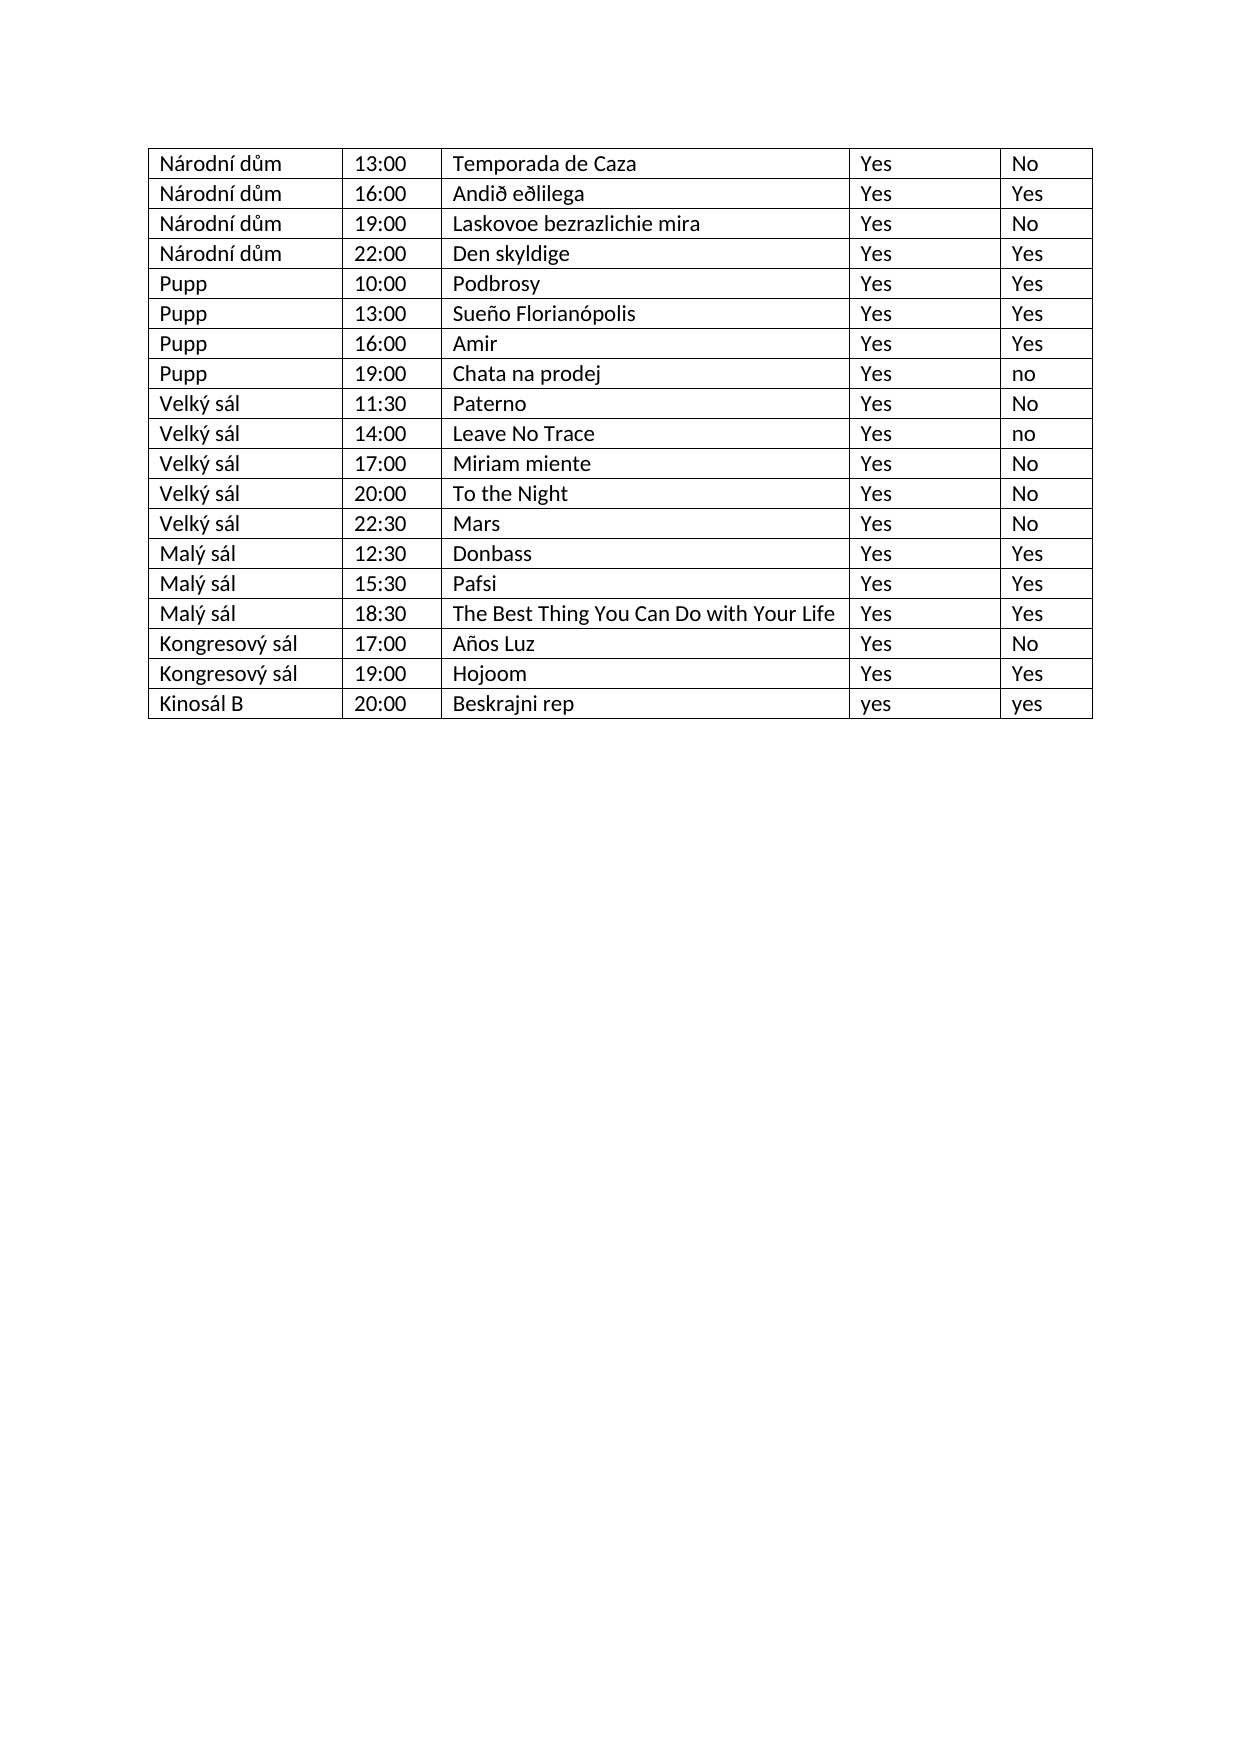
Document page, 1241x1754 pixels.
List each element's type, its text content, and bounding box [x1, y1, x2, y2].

table_cell 19:00 [343, 359, 441, 388]
table_cell Yes [850, 359, 1000, 388]
table_cell 16:00 [343, 329, 441, 358]
table_cell Velký sál [149, 449, 342, 478]
table_cell Laskovoe bezrazlichie mira [442, 209, 849, 238]
table_cell Yes [1001, 269, 1092, 298]
table_cell Pupp [149, 329, 342, 358]
table_cell Donbass [442, 539, 849, 568]
table_cell Yes [850, 299, 1000, 328]
table_cell Yes [850, 149, 1000, 178]
table_cell Paterno [442, 389, 849, 418]
table_cell Yes [850, 629, 1000, 658]
table_cell Yes [850, 539, 1000, 568]
table_cell The Best Thing You Can Do with Your Life [442, 599, 849, 628]
table_cell no [1001, 419, 1092, 448]
table_cell Pupp [149, 269, 342, 298]
table_cell Leave No Trace [442, 419, 849, 448]
table_cell No [1001, 629, 1092, 658]
table_cell Yes [1001, 239, 1092, 268]
table_cell Sueño Florianópolis [442, 299, 849, 328]
table_cell yes [1001, 689, 1092, 718]
table_cell Yes [1001, 659, 1092, 688]
table_cell Yes [850, 179, 1000, 208]
table_cell Velký sál [149, 419, 342, 448]
table_cell Años Luz [442, 629, 849, 658]
table_cell 20:00 [343, 689, 441, 718]
table_cell Temporada de Caza [442, 149, 849, 178]
table_cell Malý sál [149, 569, 342, 598]
table_cell Amir [442, 329, 849, 358]
table_cell Pupp [149, 299, 342, 328]
table_cell Kongresový sál [149, 659, 342, 688]
table_cell Yes [850, 509, 1000, 538]
table_cell Kinosál B [149, 689, 342, 718]
table_cell Yes [1001, 569, 1092, 598]
table_cell no [1001, 359, 1092, 388]
table_cell Národní dům [149, 149, 342, 178]
table_cell No [1001, 149, 1092, 178]
table_cell Yes [1001, 329, 1092, 358]
table_cell 13:00 [343, 299, 441, 328]
table_cell Yes [850, 659, 1000, 688]
table_cell Beskrajni rep [442, 689, 849, 718]
table_cell No [1001, 479, 1092, 508]
table_cell No [1001, 209, 1092, 238]
table_cell Yes [850, 239, 1000, 268]
table_cell Národní dům [149, 239, 342, 268]
table_cell 20:00 [343, 479, 441, 508]
table_cell Velký sál [149, 479, 342, 508]
table_cell Yes [850, 329, 1000, 358]
table_cell yes [850, 689, 1000, 718]
table_cell Národní dům [149, 209, 342, 238]
table_cell Yes [850, 389, 1000, 418]
table_cell Miriam miente [442, 449, 849, 478]
table_cell 16:00 [343, 179, 441, 208]
table_cell 14:00 [343, 419, 441, 448]
table_cell Podbrosy [442, 269, 849, 298]
table_cell 13:00 [343, 149, 441, 178]
table_cell 19:00 [343, 659, 441, 688]
table_cell Yes [850, 209, 1000, 238]
table_cell Pupp [149, 359, 342, 388]
table_cell Yes [850, 269, 1000, 298]
table_cell 19:00 [343, 209, 441, 238]
table_cell No [1001, 449, 1092, 478]
table_cell Kongresový sál [149, 629, 342, 658]
table_cell 12:30 [343, 539, 441, 568]
table_cell Velký sál [149, 389, 342, 418]
table_cell Národní dům [149, 179, 342, 208]
table_cell Yes [1001, 299, 1092, 328]
table_cell Hojoom [442, 659, 849, 688]
table_cell 11:30 [343, 389, 441, 418]
table_cell Malý sál [149, 539, 342, 568]
table_cell Yes [850, 479, 1000, 508]
table_cell Yes [850, 449, 1000, 478]
table_cell Velký sál [149, 509, 342, 538]
table_cell Yes [850, 569, 1000, 598]
table_cell No [1001, 389, 1092, 418]
table_cell Yes [850, 419, 1000, 448]
table_cell 17:00 [343, 449, 441, 478]
table_cell Andið eðlilega [442, 179, 849, 208]
table_cell Den skyldige [442, 239, 849, 268]
table_cell Pafsi [442, 569, 849, 598]
table_cell 22:00 [343, 239, 441, 268]
table_cell Malý sál [149, 599, 342, 628]
table_cell Yes [1001, 179, 1092, 208]
table_cell 22:30 [343, 509, 441, 538]
table_cell Mars [442, 509, 849, 538]
table_cell Yes [1001, 539, 1092, 568]
table_cell Yes [850, 599, 1000, 628]
table_cell 17:00 [343, 629, 441, 658]
table_cell 18:30 [343, 599, 441, 628]
table_cell 15:30 [343, 569, 441, 598]
table_cell Chata na prodej [442, 359, 849, 388]
table_cell No [1001, 509, 1092, 538]
table_cell 10:00 [343, 269, 441, 298]
table_cell To the Night [442, 479, 849, 508]
table_cell Yes [1001, 599, 1092, 628]
